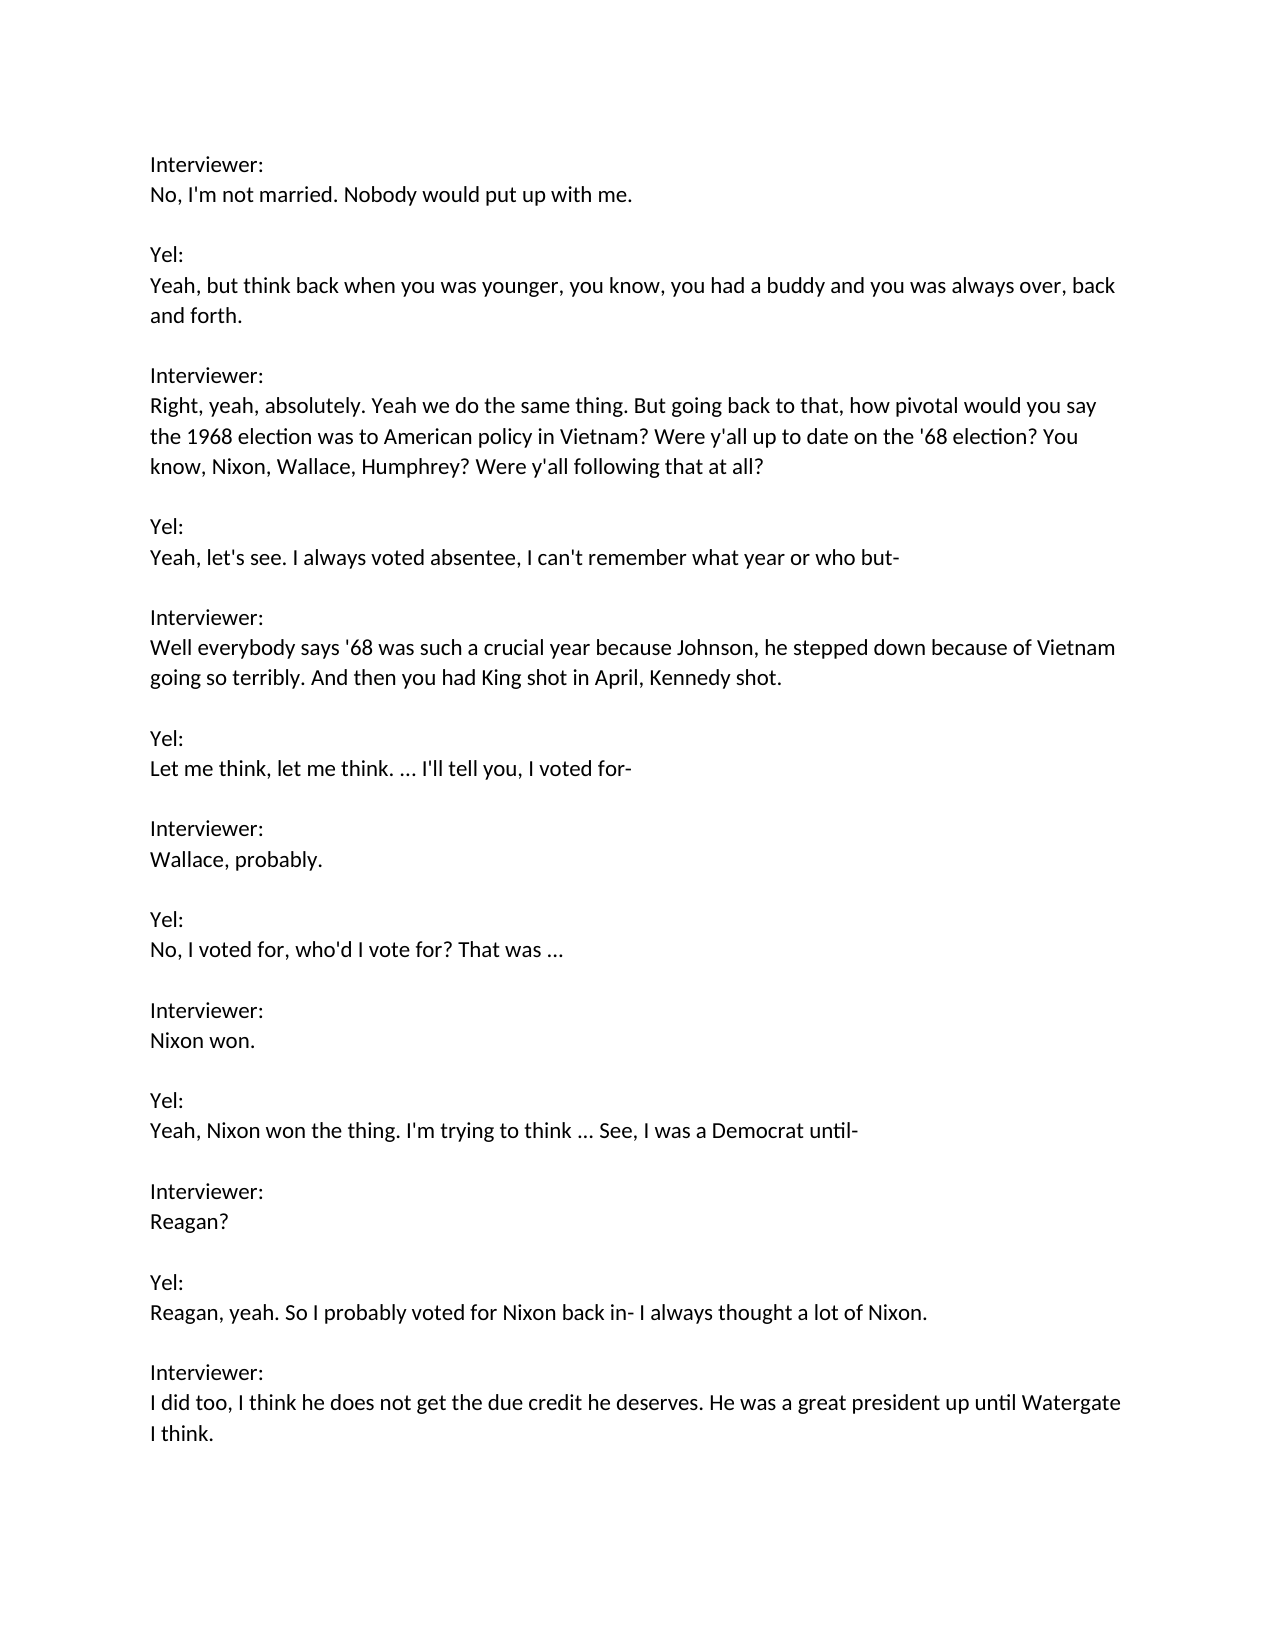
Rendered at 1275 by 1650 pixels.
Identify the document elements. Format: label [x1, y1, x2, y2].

text [150, 150, 1125, 1477]
